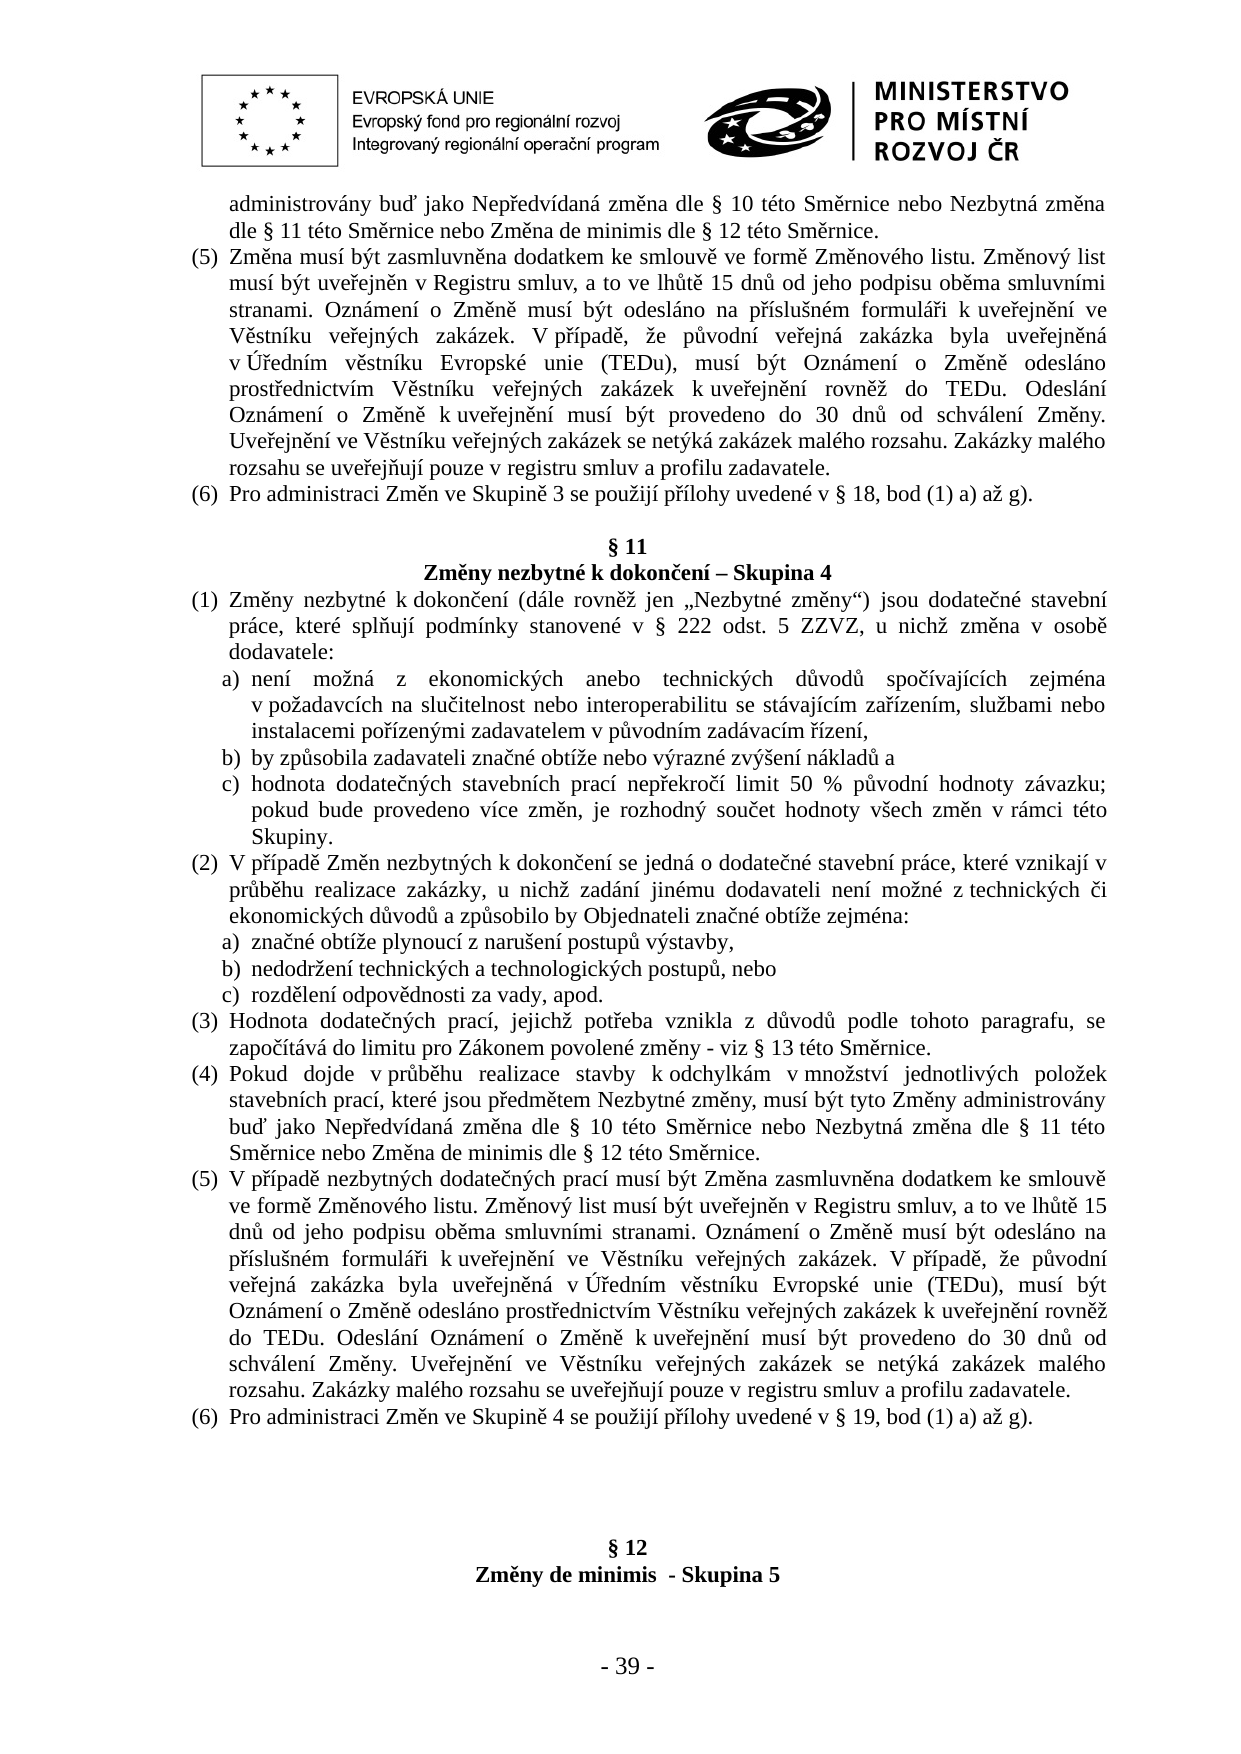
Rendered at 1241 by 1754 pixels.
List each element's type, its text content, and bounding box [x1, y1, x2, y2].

text § 11 [148, 533, 1107, 559]
list Změna musí být zasmluvněna dodatkem ke smlouvě ve formě Změnového listu. Změnový list musí být uveřejněn v Registru smluv, a to ve lhůtě 15 dnů od jeho podpisu oběma smluvními stranami. Oznámení o Změně musí být odesláno na příslušném formuláři k uveřejnění ve Věstníku veřejných zakázek. V případě, že původní veřejná zakázka byla uveřejněná v Úředním věstníku Evropské unie (TEDu), musí být Oznámení o Změně odesláno prostřednictvím Věstníku veřejných zakázek k uveřejnění rovněž do TEDu. Odeslání Oznámení o Změně k uveřejnění musí být provedeno do 30 dnů od schválení Změny. Uveřejnění ve Věstníku veřejných zakázek se netýká zakázek malého rozsahu. Zakázky malého rozsahu se uveřejňují pouze v registru smluv a profilu zadavatele. [191, 243, 1107, 480]
list rozdělení odpovědnosti za vady, apod. [222, 981, 1107, 1007]
list V případě Změn nezbytných k dokončení se jedná o dodatečné stavební práce, které vznikají v průběhu realizace zakázky, u nichž zadání jinému dodavateli není možné z technických či ekonomických důvodů a způsobilo by Objednateli značné obtíže zejména: [191, 849, 1107, 928]
list Změny nezbytné k dokončení (dále rovněž jen „Nezbytné změny“) jsou dodatečné stavební práce, které splňují podmínky stanovené v § 222 odst. 5 ZZVZ, u nichž změna v osobě dodavatele: [191, 586, 1107, 665]
list není možná z ekonomických anebo technických důvodů spočívajících zejména v požadavcích na slučitelnost nebo interoperabilitu se stávajícím zařízením, službami nebo instalacemi pořízenými zadavatelem v původním zadávacím řízení, [222, 665, 1107, 744]
text § 12 [148, 1534, 1107, 1561]
text Změny de minimis - Skupina 5 [148, 1561, 1107, 1587]
list nedodržení technických a technologických postupů, nebo [222, 955, 1107, 981]
text Změny nezbytné k dokončení – Skupina 4 [148, 559, 1107, 586]
picture [158, 44, 1097, 191]
list Pro administraci Změn ve Skupině 4 se použijí přílohy uvedené v § 19, bod (1) a) až g). [191, 1403, 1107, 1429]
list V případě nezbytných dodatečných prací musí být Změna zasmluvněna dodatkem ke smlouvě ve formě Změnového listu. Změnový list musí být uveřejněn v Registru smluv, a to ve lhůtě 15 dnů od jeho podpisu oběma smluvními stranami. Oznámení o Změně musí být odesláno na příslušném formuláři k uveřejnění ve Věstníku veřejných zakázek. V případě, že původní veřejná zakázka byla uveřejněná v Úředním věstníku Evropské unie (TEDu), musí být Oznámení o Změně odesláno prostřednictvím Věstníku veřejných zakázek k uveřejnění rovněž do TEDu. Odeslání Oznámení o Změně k uveřejnění musí být provedeno do 30 dnů od schválení Změny. Uveřejnění ve Věstníku veřejných zakázek se netýká zakázek malého rozsahu. Zakázky malého rozsahu se uveřejňují pouze v registru smluv a profilu zadavatele. [191, 1166, 1107, 1403]
list Hodnota dodatečných prací, jejichž potřeba vznikla z důvodů podle tohoto paragrafu, se započítává do limitu pro Zákonem povolené změny - viz § 13 této Směrnice. [191, 1007, 1107, 1060]
list hodnota dodatečných stavebních prací nepřekročí limit 50 % původní hodnoty závazku; pokud bude provedeno více změn, je rozhodný součet hodnoty všech změn v rámci této Skupiny. [222, 770, 1107, 849]
list by způsobila zadavateli značné obtíže nebo výrazné zvýšení nákladů a [222, 744, 1107, 770]
list značné obtíže plynoucí z narušení postupů výstavby, [222, 928, 1107, 955]
list Pokud dojde v průběhu realizace stavby k odchylkám v množství jednotlivých položek stavebních prací, které jsou předmětem Nezbytné změny, musí být tyto Změny administrovány buď jako Nepředvídaná změna dle § 10 této Směrnice nebo Nezbytná změna dle § 11 této Směrnice nebo Změna de minimis dle § 12 této Směrnice. [191, 1060, 1107, 1166]
list Pro administraci Změn ve Skupině 3 se použijí přílohy uvedené v § 18, bod (1) a) až g). [191, 480, 1107, 507]
